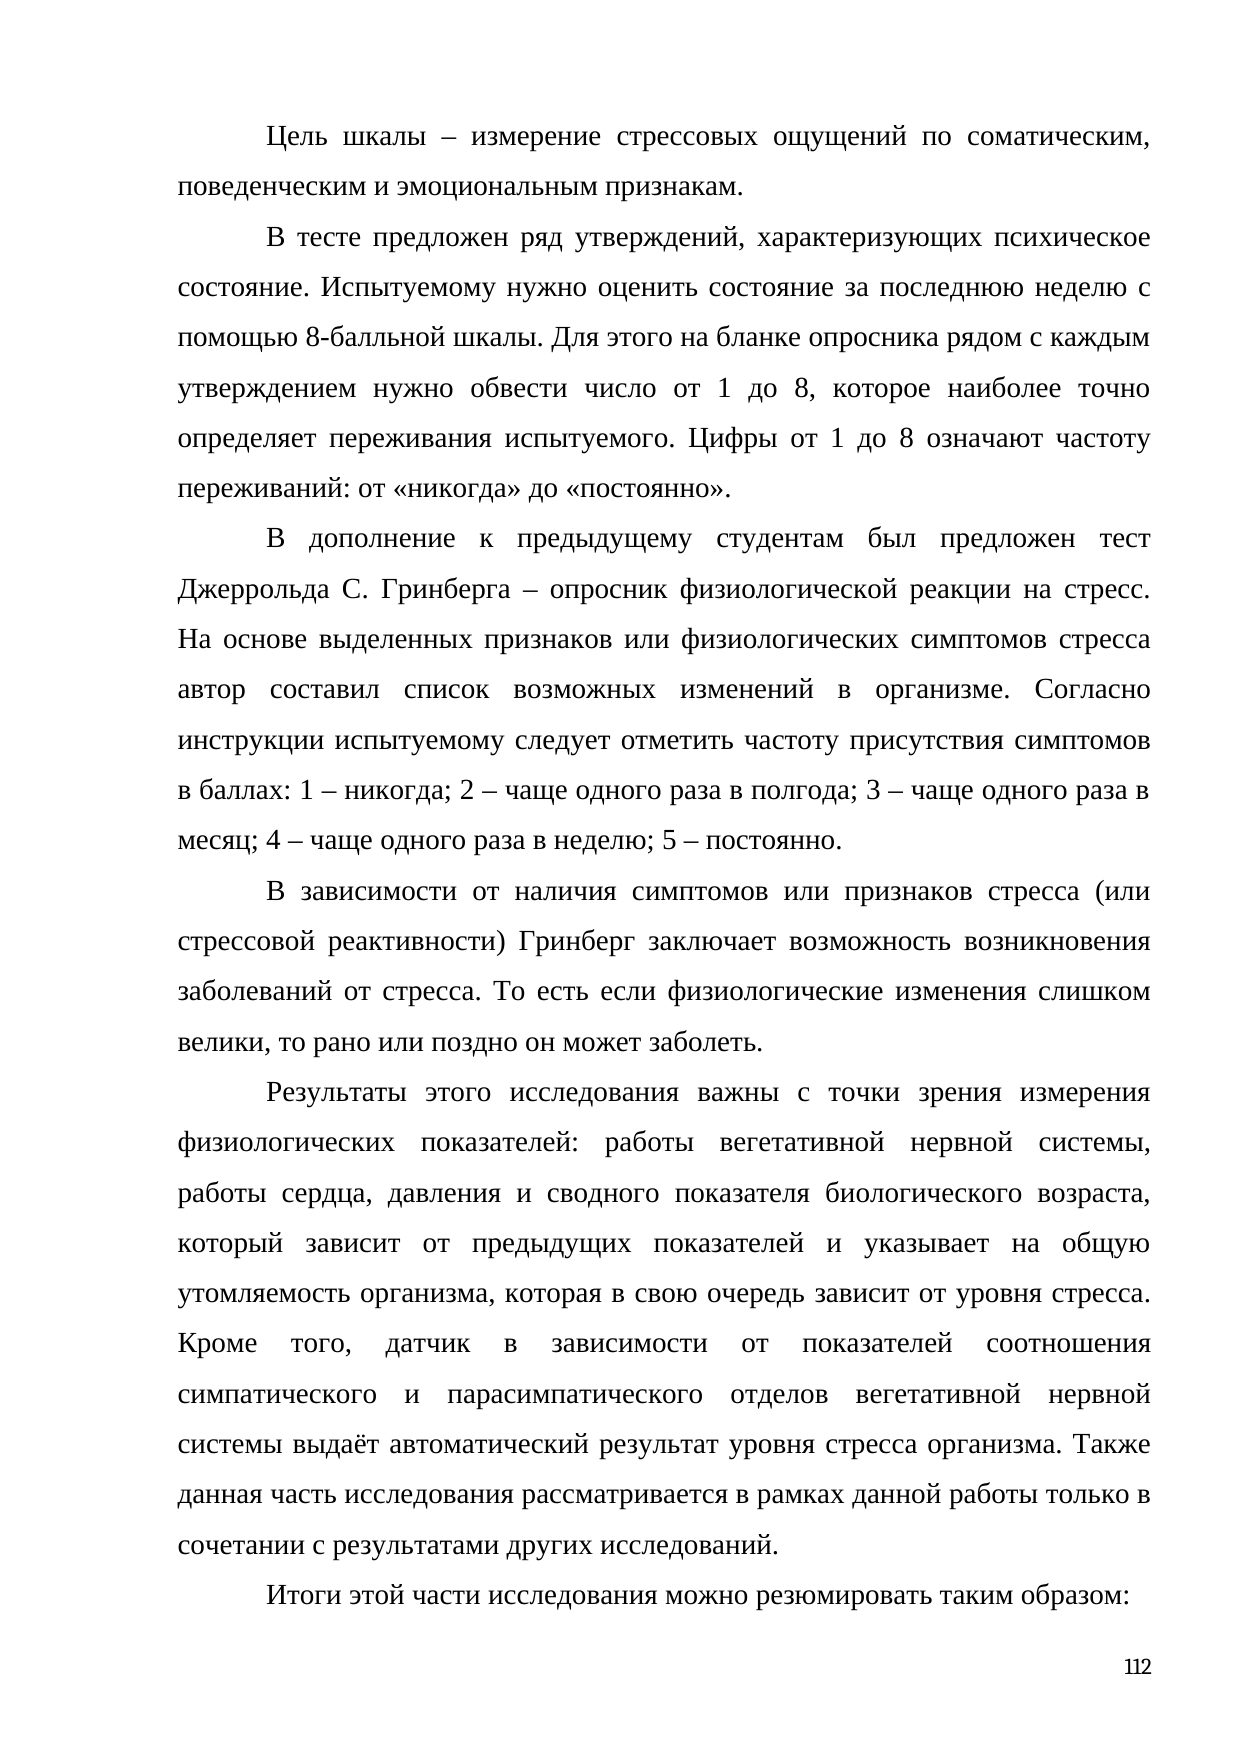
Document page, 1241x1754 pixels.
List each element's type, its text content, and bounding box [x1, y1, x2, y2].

text В тесте предложен ряд утверждений, характеризующих психическое состояние. Испытуемому нужно оценить состояние за последнюю неделю с помощью 8-балльной шкалы. Для этого на бланке опросника рядом с каждым утверждением нужно обвести число от 1 до 8, которое наиболее точно определяет переживания испытуемого. Цифры от 1 до 8 означают частоту переживаний: от «никогда» до «постоянно». [177, 219, 1152, 504]
text Итоги этой части исследования можно резюмировать таким образом: [177, 1577, 1152, 1611]
text В зависимости от наличия симптомов или признаков стресса (или стрессовой реактивности) Гринберг заключает возможность возникновения заболеваний от стресса. То есть если физиологические изменения слишком велики, то рано или поздно он может заболеть. [177, 873, 1152, 1057]
text Цель шкалы – измерение стрессовых ощущений по соматическим, поведенческим и эмоциональным признакам. [177, 118, 1152, 202]
text В дополнение к предыдущему студентам был предложен тест Джеррольда С. Гринберга – опросник физиологической реакции на стресс. На основе выделенных признаков или физиологических симптомов стресса автор составил список возможных изменений в организме. Согласно инструкции испытуемому следует отметить частоту присутствия симптомов в баллах: 1 – никогда; 2 – чаще одного раза в полгода; 3 – чаще одного раза в месяц; 4 – чаще одного раза в неделю; 5 – постоянно. [177, 521, 1152, 856]
text Результаты этого исследования важны с точки зрения измерения физиологических показателей: работы вегетативной нервной системы, работы сердца, давления и сводного показателя биологического возраста, который зависит от предыдущих показателей и указывает на общую утомляемость организма, которая в свою очередь зависит от уровня стресса. Кроме того, датчик в зависимости от показателей соотношения симпатического и парасимпатического отделов вегетативной нервной системы выдаёт автоматический результат уровня стресса организма. Также данная часть исследования рассматривается в рамках данной работы только в сочетании с результатами других исследований. [177, 1074, 1152, 1560]
